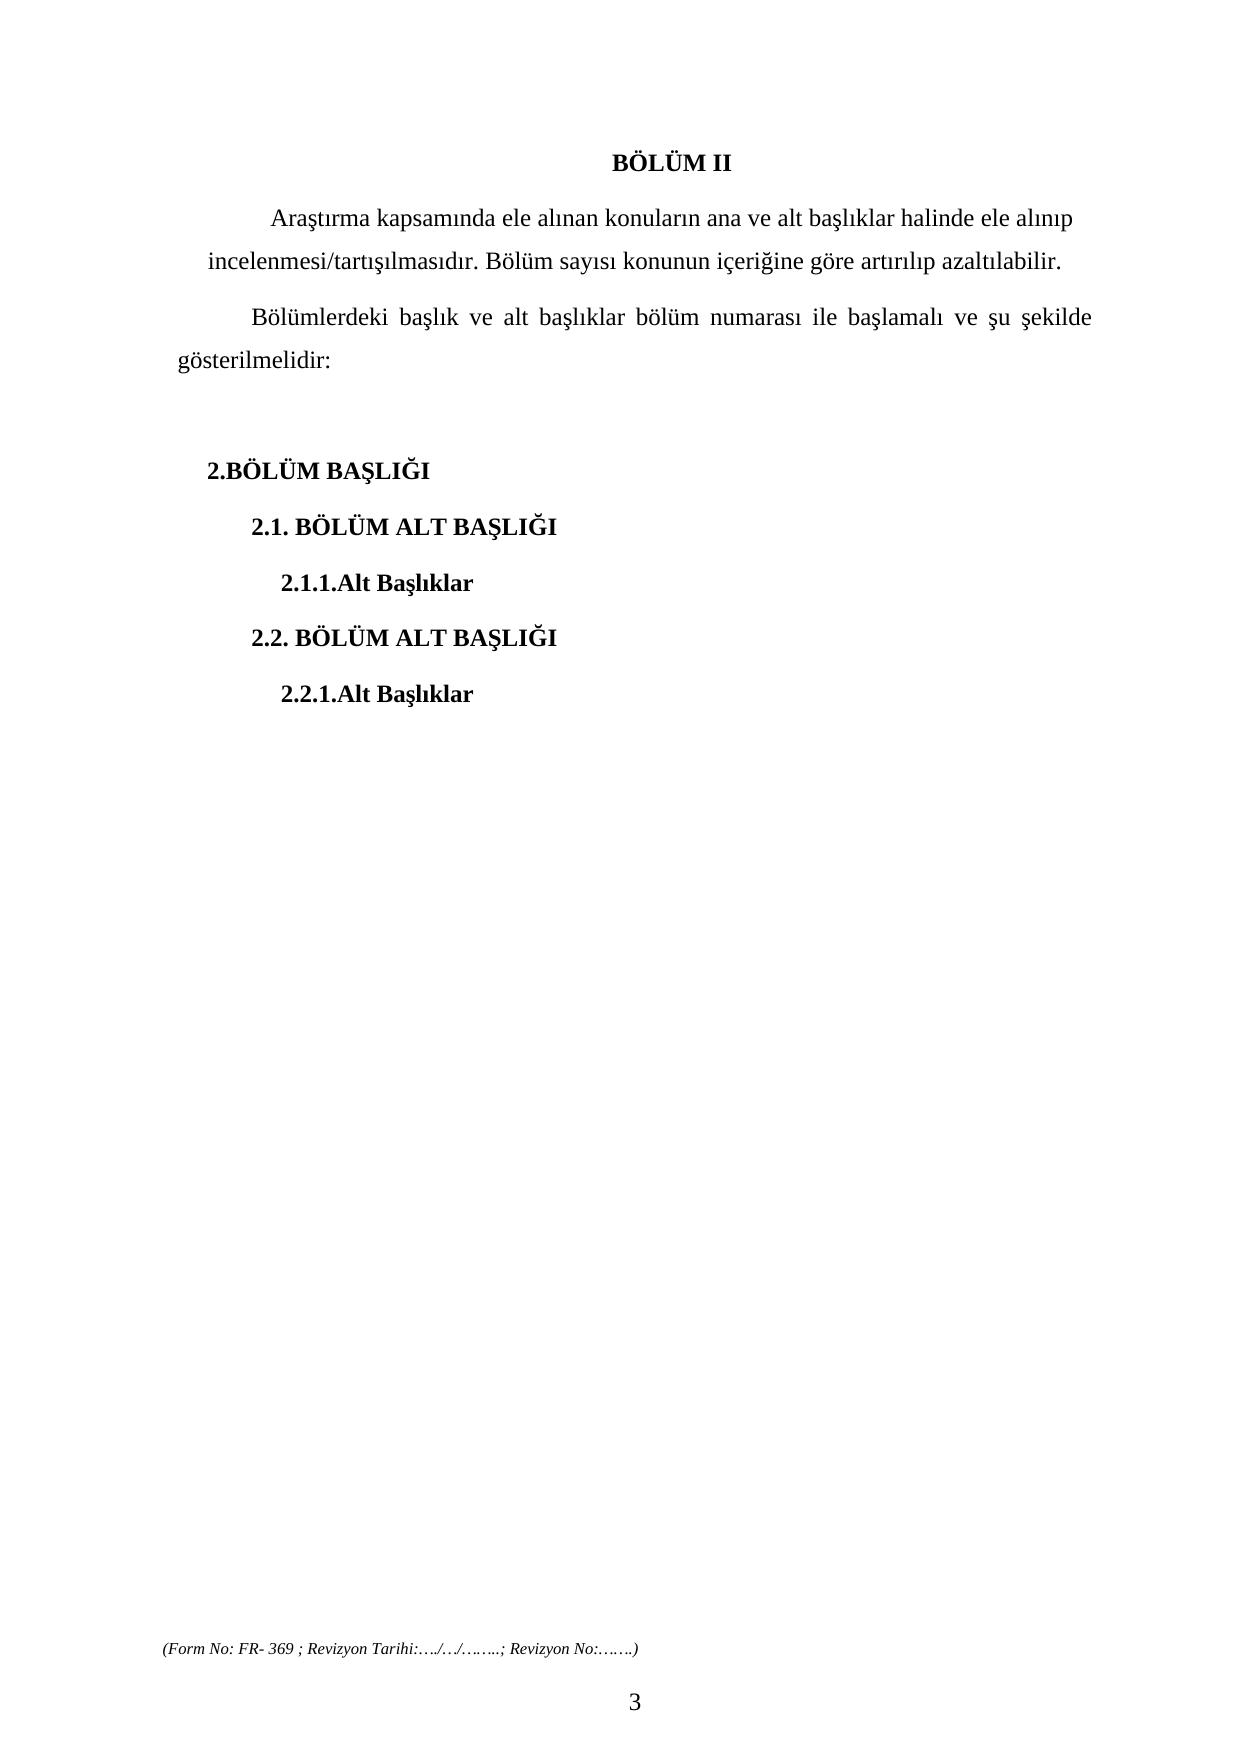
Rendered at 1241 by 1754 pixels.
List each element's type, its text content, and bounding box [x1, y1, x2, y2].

text Bölümlerdeki başlık ve alt başlıklar bölüm numarası ile başlamalı ve şu şekilde gösterilmelidir: [177, 302, 1092, 374]
text Araştırma kapsamında ele alınan konuların ana ve alt başlıklar halinde ele alınıp incelenmesi/tartışılmasıdır. Bölüm sayısı konunun içeriğine göre artırılıp azaltılabilir. [177, 203, 1092, 275]
text 2.1.1.Alt Başlıklar [177, 568, 1092, 596]
text 2.2.1.Alt Başlıklar [177, 679, 1092, 708]
text 2.1. BÖLÜM ALT BAŞLIĞI [177, 512, 1092, 541]
text BÖLÜM II [177, 148, 1092, 176]
text 2.2. BÖLÜM ALT BAŞLIĞI [177, 623, 1092, 652]
text 2.BÖLÜM BAŞLIĞI [177, 456, 1092, 485]
